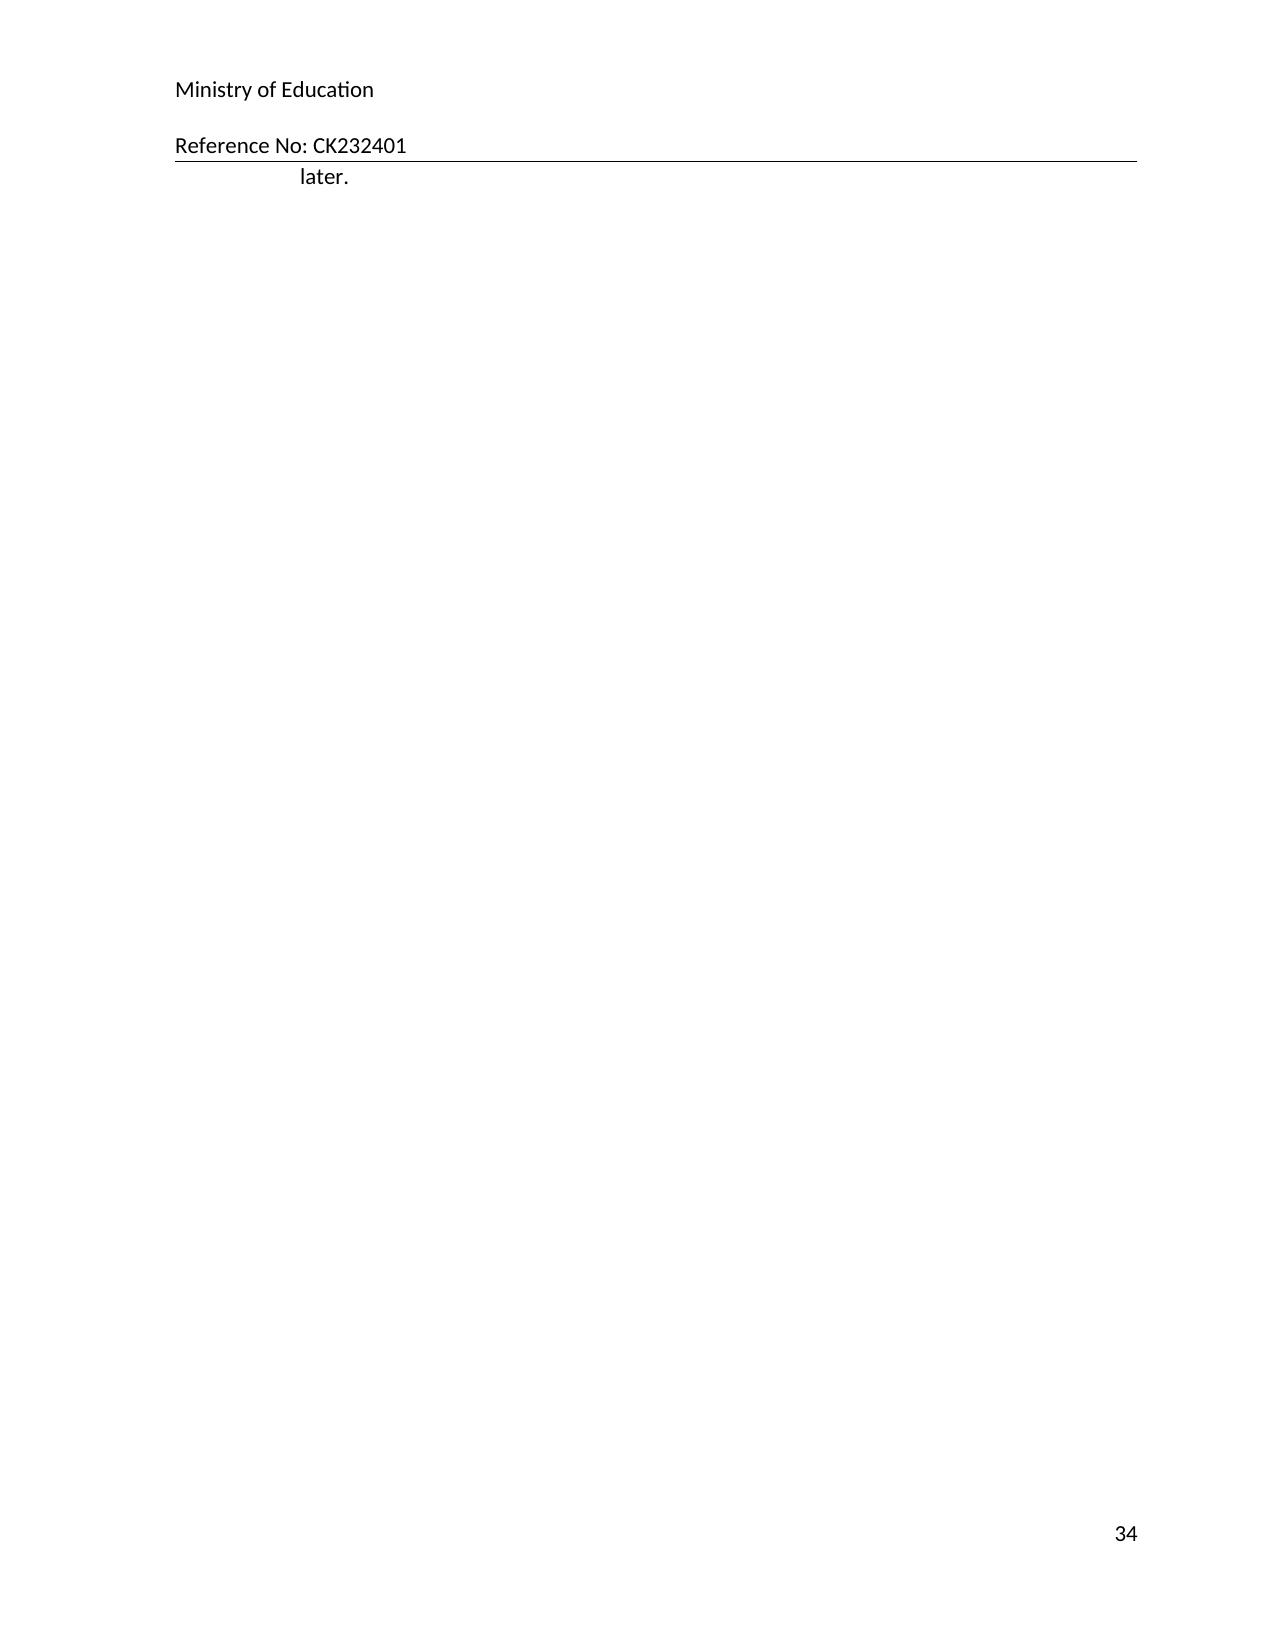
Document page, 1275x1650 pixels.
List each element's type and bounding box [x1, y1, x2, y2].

list [225, 162, 1125, 190]
